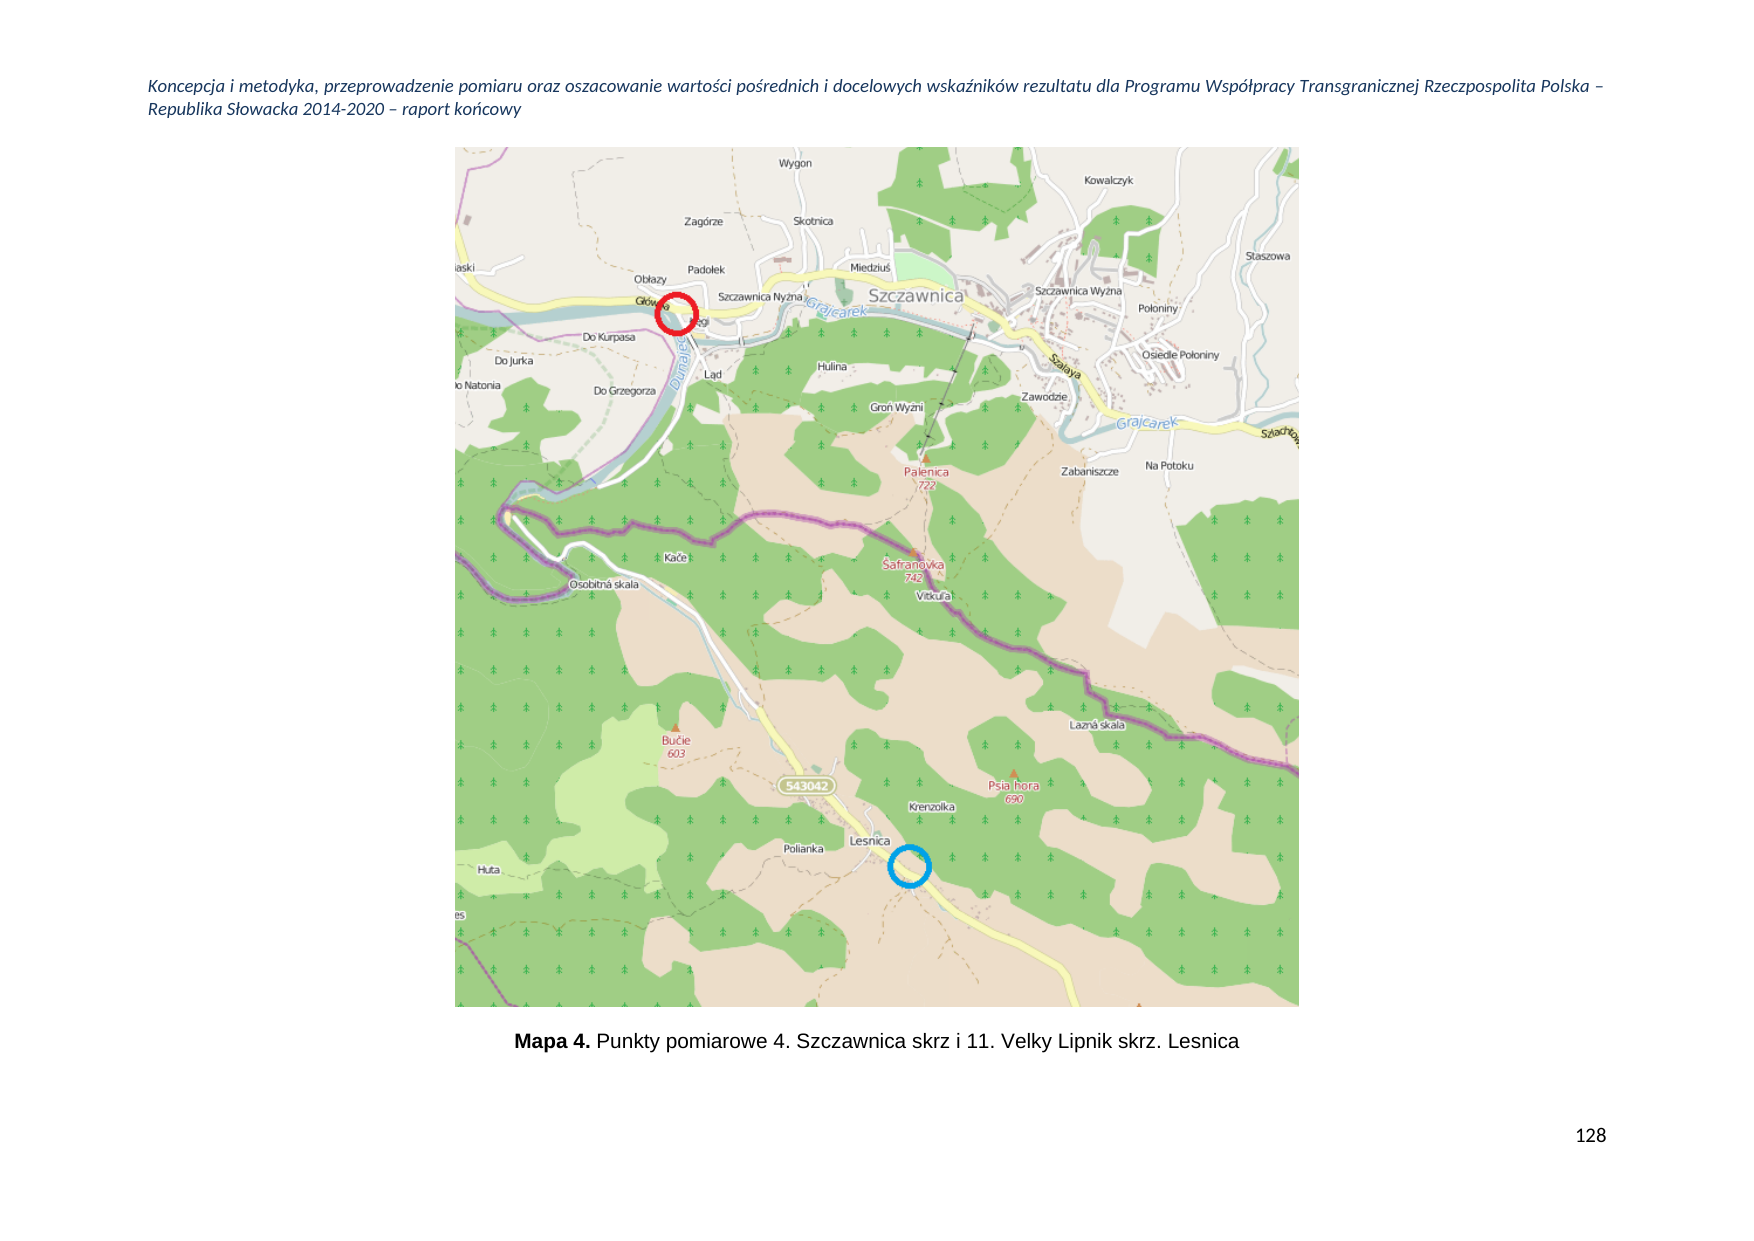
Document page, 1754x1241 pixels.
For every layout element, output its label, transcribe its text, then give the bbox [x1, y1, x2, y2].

picture [455, 147, 1299, 1007]
